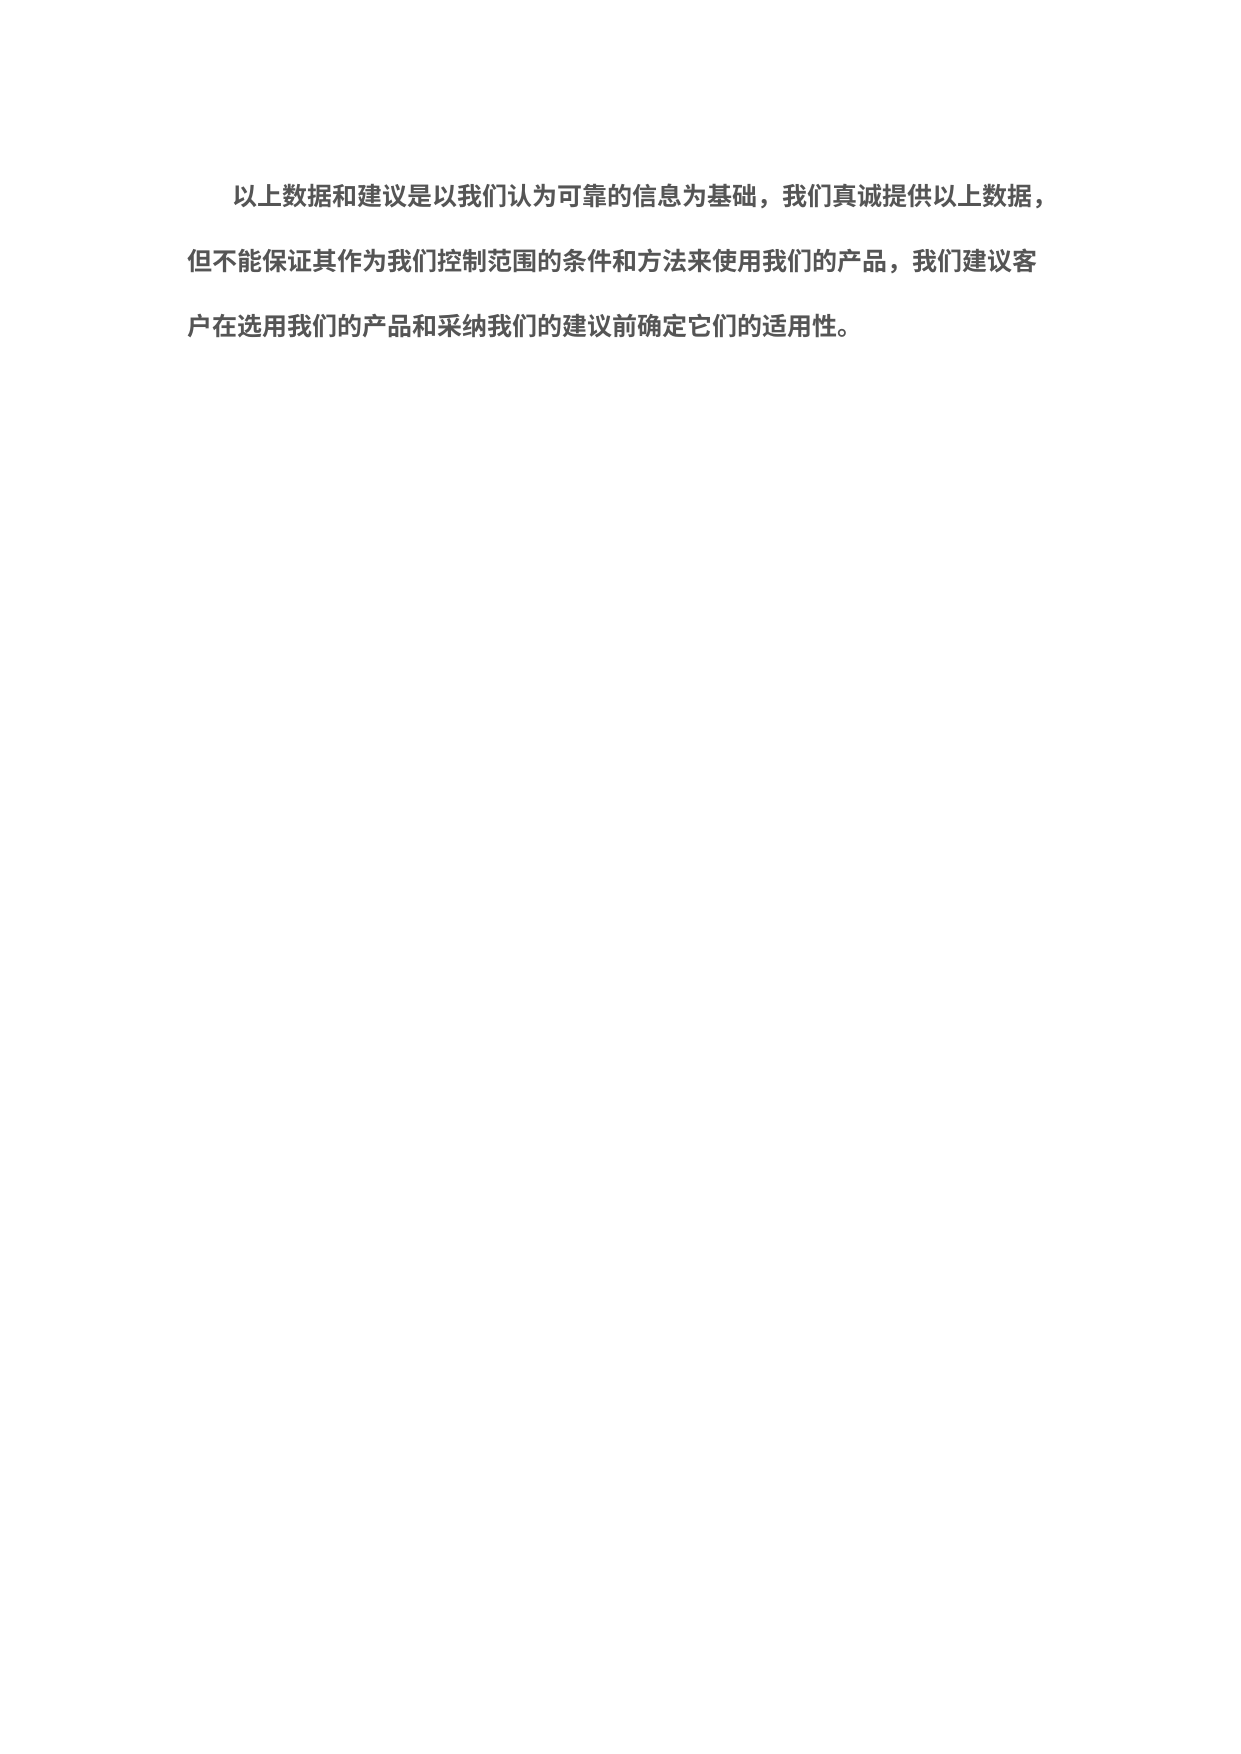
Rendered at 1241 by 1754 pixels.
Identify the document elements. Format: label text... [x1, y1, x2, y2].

text 以上数据和建议是以我们认为可靠的信息为基础，我们真诚提供以上数据，但不能保证其作为我们控制范围的条件和方法来使用我们的产品，我们建议客户在选用我们的产品和采纳我们的建议前确定它们的适用性。 [187, 162, 1053, 357]
